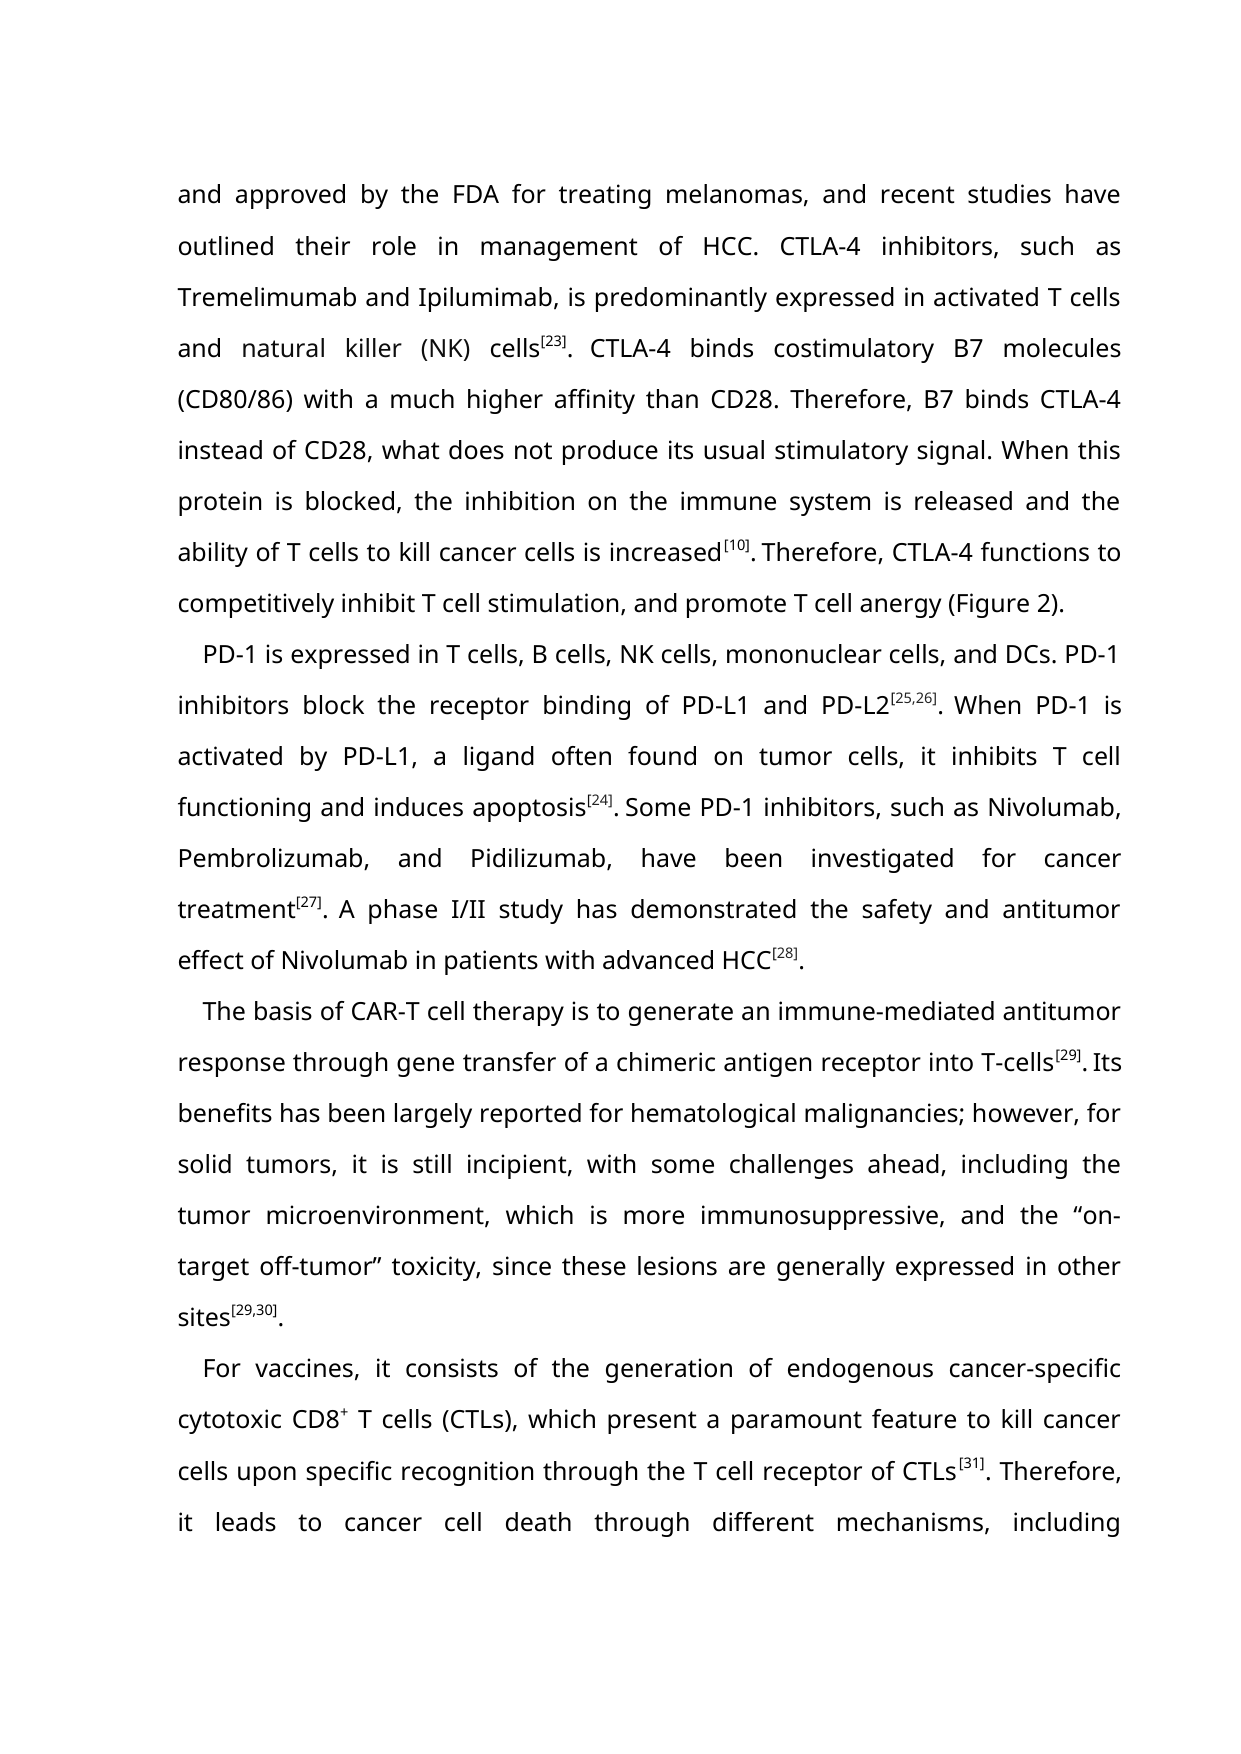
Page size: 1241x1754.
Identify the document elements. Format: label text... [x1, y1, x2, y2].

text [177, 177, 1122, 619]
text The basis of CAR-T cell therapy is to generate an immune-mediated antitumor response through gene transfer of a chimeric antigen receptor into T-cells[29]. Its benefits has been largely reported for hematological malignancies; however, for solid tumors, it is still incipient, with some challenges ahead, including the tumor microenvironment, which is more immunosuppressive, and the “on-target off-tumor” toxicity, since these lesions are generally expressed in other sites[29,30]. [177, 994, 1122, 1334]
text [177, 1351, 1122, 1538]
text PD-1 is expressed in T cells, B cells, NK cells, mononuclear cells, and DCs. PD-1 inhibitors block the receptor binding of PD-L1 and PD-L2[25,26]. When PD-1 is activated by PD-L1, a ligand often found on tumor cells, it inhibits T cell functioning and induces apoptosis[24]. Some PD-1 inhibitors, such as Nivolumab, Pembrolizumab, and Pidilizumab, have been investigated for cancer treatment[27]. A phase I/II study has demonstrated the safety and antitumor effect of Nivolumab in patients with advanced HCC[28]. [177, 637, 1122, 977]
